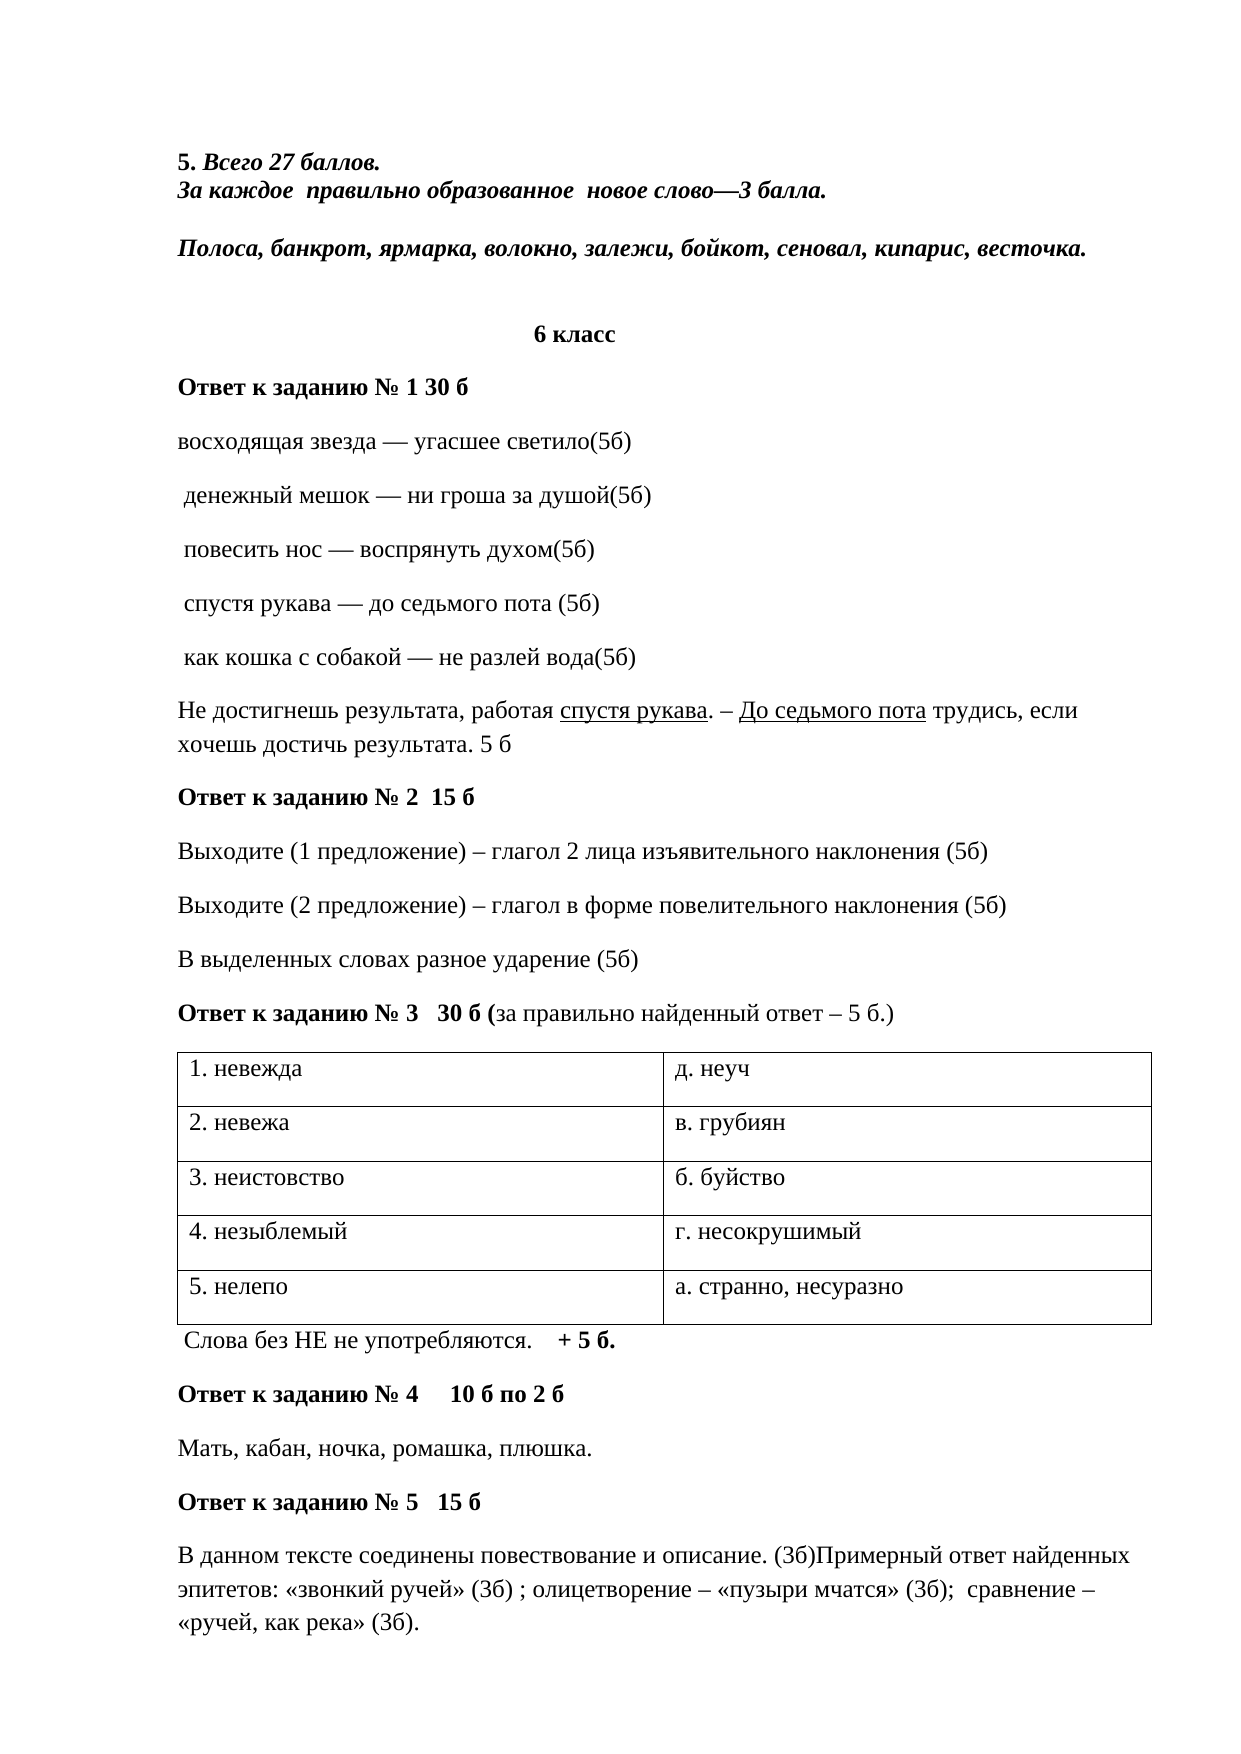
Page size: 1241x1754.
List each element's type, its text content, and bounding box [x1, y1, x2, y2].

text как кошка с собакой — не разлей вода(5б) [177, 642, 1152, 671]
table_cell а. странно, несуразно [664, 1271, 1151, 1324]
text спустя рукава — до седьмого пота (5б) [177, 588, 1152, 617]
text В выделенных словах разное ударение (5б) [177, 944, 1152, 973]
text 6 класс [177, 319, 1152, 347]
table_header 1. невежда [178, 1053, 663, 1106]
text В данном тексте соединены повествование и описание. (3б)Примерный ответ найденных эпитетов: «звонкий ручей» (3б) ; олицетворение – «пузыри мчатся» (3б); сравнение – «ручей, как река» (3б). [177, 1541, 1152, 1635]
table_header д. неуч [664, 1053, 1151, 1106]
text Ответ к заданию № 1 30 б [177, 372, 1152, 401]
text Ответ к заданию № 2 15 б [177, 782, 1152, 811]
text Ответ к заданию № 3 30 б (за правильно найденный ответ – 5 б.) [177, 998, 1152, 1027]
text восходящая звезда — угасшее светило(5б) [177, 426, 1152, 455]
table_cell 5. нелепо [178, 1271, 663, 1324]
table_cell 3. неистовство [178, 1162, 663, 1215]
text 5. Всего 27 баллов. [177, 147, 1152, 176]
text Мать, кабан, ночка, ромашка, плюшка. [177, 1433, 1152, 1462]
table_cell г. несокрушимый [664, 1216, 1151, 1270]
text Не достигнешь результата, работая спустя рукава. – До седьмого пота трудись, если хочешь достичь результата. 5 б [177, 696, 1152, 757]
text повесить нос — воспрянуть духом(5б) [177, 534, 1152, 563]
text Выходите (1 предложение) – глагол 2 лица изъявительного наклонения (5б) [177, 836, 1152, 865]
text За каждое правильно образованное новое слово—3 балла. [177, 176, 1152, 204]
text Выходите (2 предложение) – глагол в форме повелительного наклонения (5б) [177, 890, 1152, 919]
text Ответ к заданию № 5 15 б [177, 1487, 1152, 1516]
table_cell 2. невежа [178, 1107, 663, 1161]
table_cell в. грубиян [664, 1107, 1151, 1161]
text Полоса, банкрот, ярмарка, волокно, залежи, бойкот, сеновал, кипарис, весточка. [177, 233, 1152, 262]
text Ответ к заданию № 4 10 б по 2 б [177, 1379, 1152, 1408]
text Слова без НЕ не употребляются. + 5 б. [177, 1325, 1152, 1354]
text денежный мешок — ни гроша за душой(5б) [177, 480, 1152, 509]
table_cell б. буйство [664, 1162, 1151, 1215]
table_cell 4. незыблемый [178, 1216, 663, 1270]
